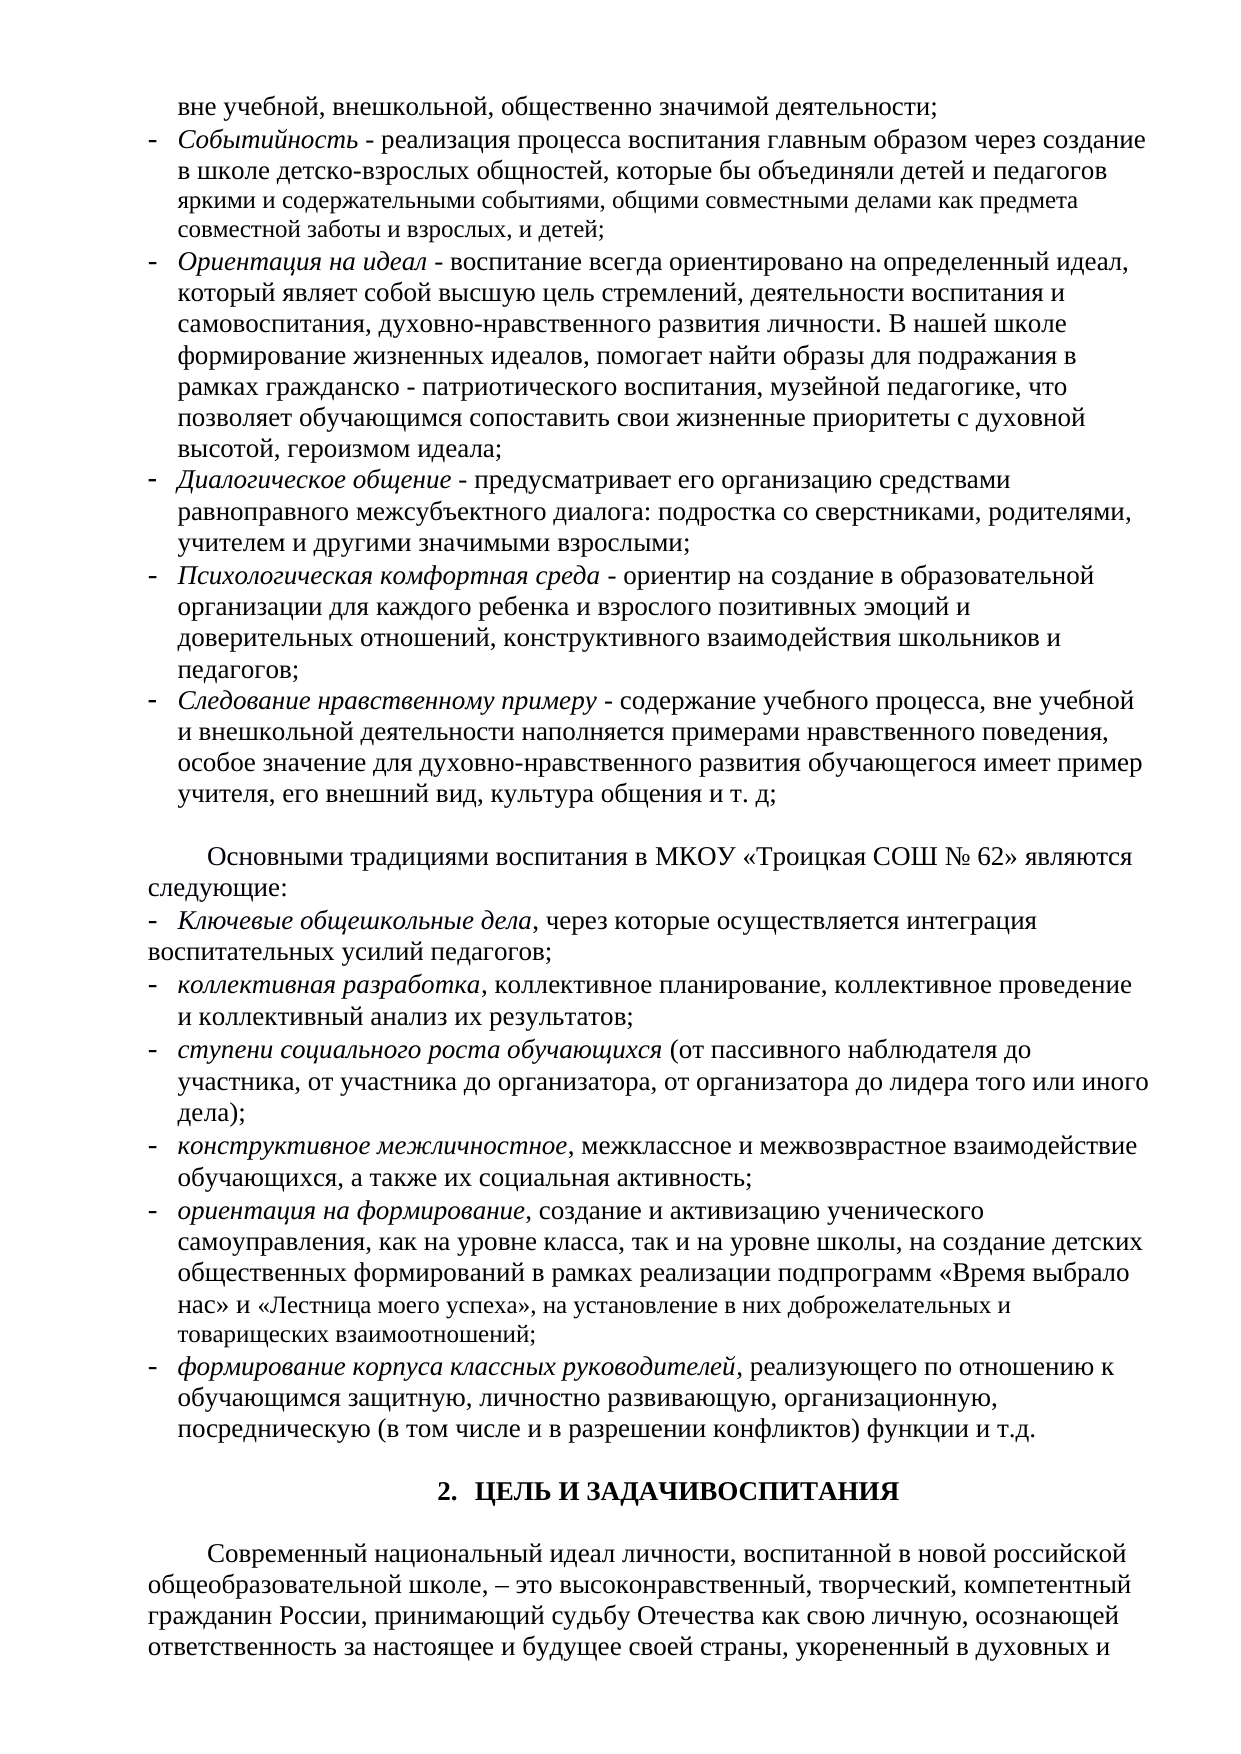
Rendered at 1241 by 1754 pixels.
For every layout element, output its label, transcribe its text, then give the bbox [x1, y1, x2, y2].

list формирование корпуса классных руководителей, реализующего по отношению к обучающимся защитную, личностно развивающую, организационную, посредническую (в том числе и в разрешении конфликтов) функции и т.д. [148, 1348, 1151, 1443]
list ступени социального роста обучающихся (от пассивного наблюдателя до участника, от участника до организатора, от организатора до лидера того или иного дела); [148, 1031, 1151, 1127]
list ориентация на формирование, создание и активизацию ученического самоуправления, как на уровне класса, так и на уровне школы, на создание детских общественных формирований в рамках реализации подпрограмм «Время выбрало нас» и «Лестница моего успеха», на установление в них доброжелательных и товарищеских взаимоотношений; [148, 1192, 1151, 1348]
text воспитательных усилий педагогов; [148, 936, 1151, 967]
text Основными традициями воспитания в МКОУ «Троицкая СОШ № 62» являются следующие: [148, 840, 1151, 902]
list коллективная разработка, коллективное планирование, коллективное проведение и коллективный анализ их результатов; [148, 967, 1151, 1031]
list Диалогическое общение - предусматривает его организацию средствами равноправного межсубъектного диалога: подростка со сверстниками, родителями, учителем и другими значимыми взрослыми; [148, 463, 1151, 557]
list Ориентация на идеал - воспитание всегда ориентировано на определенный идеал, который являет собой высшую цель стремлений, деятельности воспитания и самовоспитания, духовно-нравственного развития личности. В нашей школе формирование жизненных идеалов, помогает найти образы для подражания в рамках гражданско - патриотического воспитания, музейной педагогике, что позволяет обучающимся сопоставить свои жизненные приоритеты с духовной высотой, героизмом идеала; [148, 243, 1151, 463]
list Следование нравственному примеру - содержание учебного процесса, вне учебной и внешкольной деятельности наполняется примерами нравственного поведения, особое значение для духовно-нравственного развития обучающегося имеет пример учителя, его внешний вид, культура общения и т. д; [148, 684, 1151, 808]
list конструктивное межличностное, межклассное и межвозврастное взаимодействие обучающихся, а также их социальная активность; [148, 1127, 1151, 1192]
list Ключевые общешкольные дела, через которые осуществляется интеграция [148, 902, 1151, 936]
list ЦЕЛЬ И ЗАДАЧИВОСПИТАНИЯ [185, 1474, 1151, 1506]
list Событийность - реализация процесса воспитания главным образом через создание в школе детско-взрослых общностей, которые бы объединяли детей и педагогов яркими и содержательными событиями, общими совместными делами как предмета совместной заботы и взрослых, и детей; [148, 121, 1151, 243]
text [148, 1537, 1151, 1661]
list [148, 89, 1151, 121]
list Психологическая комфортная среда - ориентир на создание в образовательной организации для каждого ребенка и взрослого позитивных эмоций и доверительных отношений, конструктивного взаимодействия школьников и педагогов; [148, 557, 1151, 684]
